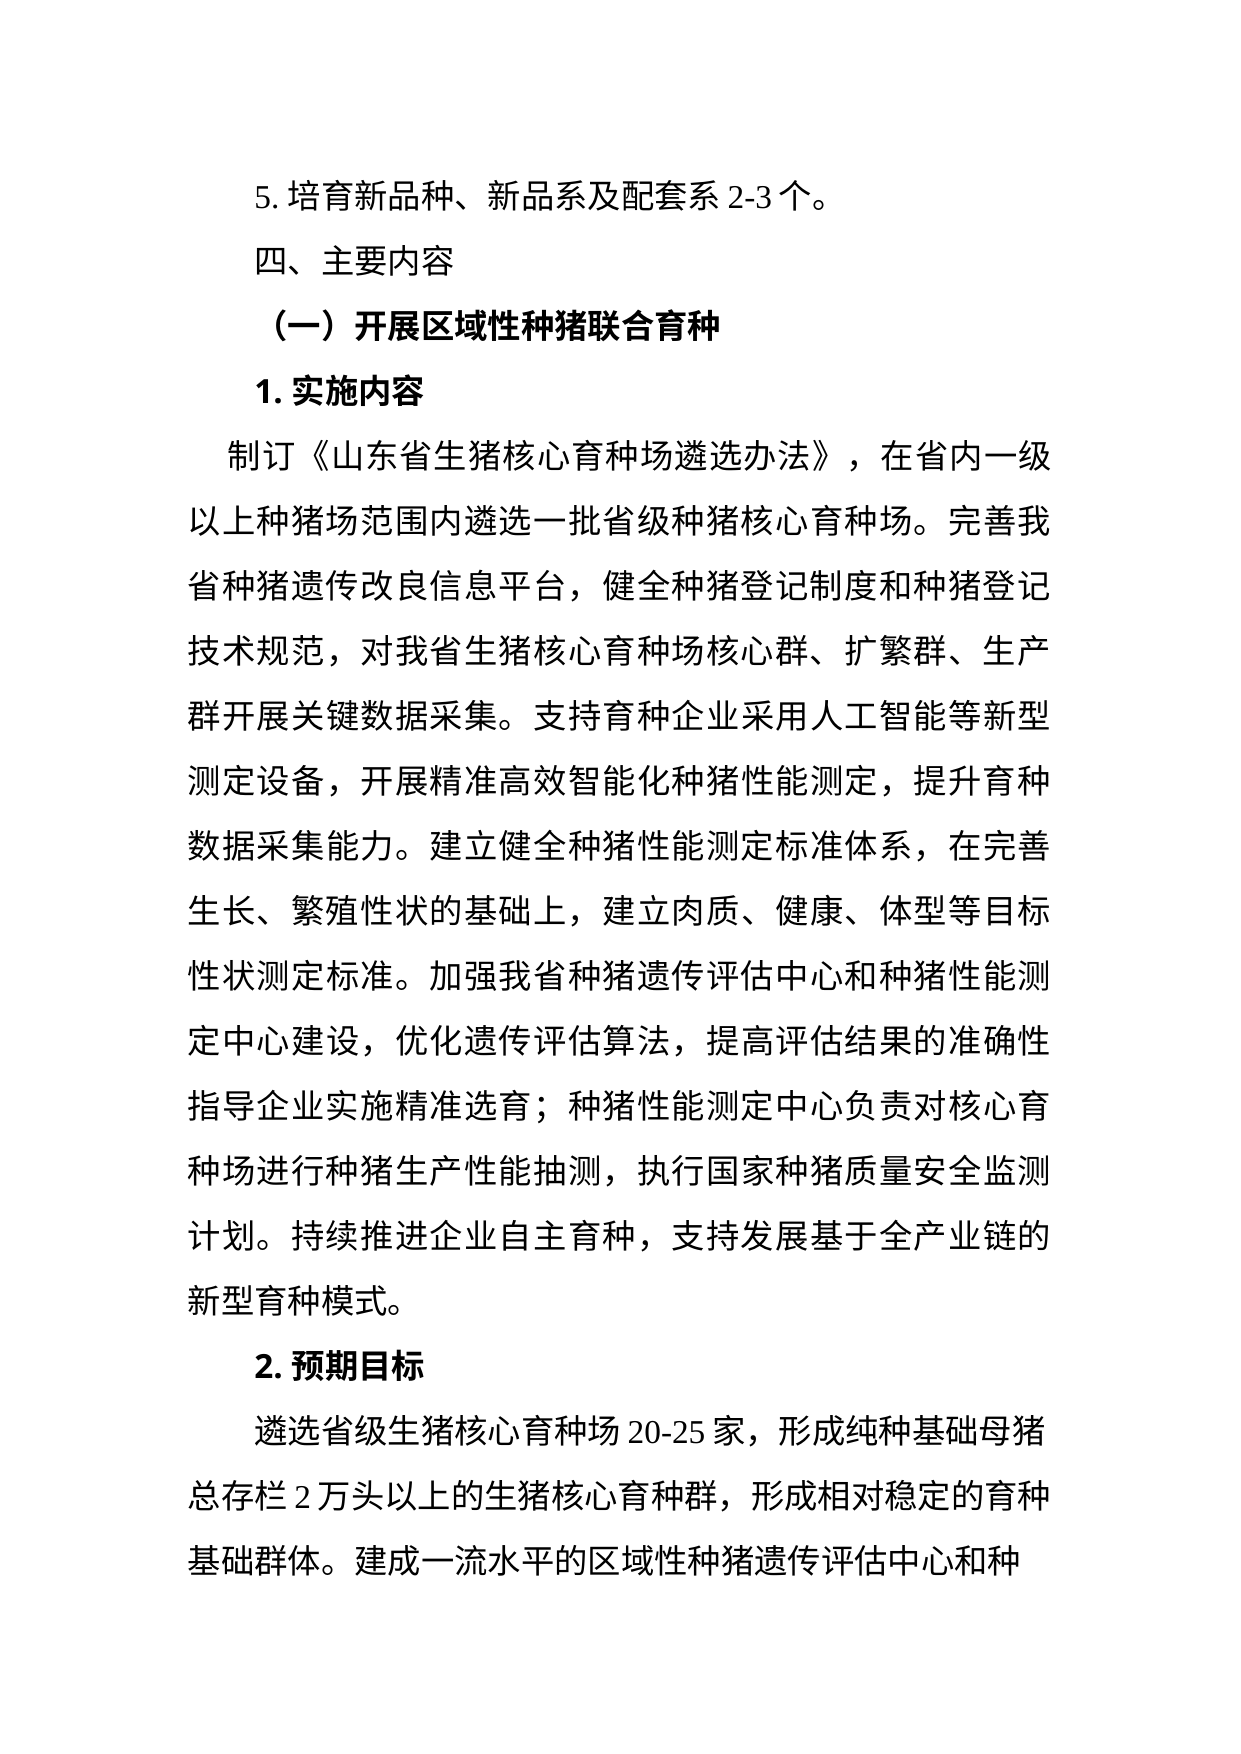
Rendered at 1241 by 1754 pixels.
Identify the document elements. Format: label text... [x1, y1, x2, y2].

text 2. 预期目标 [187, 1332, 1053, 1397]
text （一）开展区域性种猪联合育种 [187, 292, 1053, 357]
text 5. 培育新品种、新品系及配套系2-3个。 [187, 162, 1053, 227]
text 制订《山东省生猪核心育种场遴选办法》，在省内一级以上种猪场范围内遴选一批省级种猪核心育种场。完善我省种猪遗传改良信息平台，健全种猪登记制度和种猪登记技术规范，对我省生猪核心育种场核心群、扩繁群、生产群开展关键数据采集。支持育种企业采用人工智能等新型测定设备，开展精准高效智能化种猪性能测定，提升育种数据采集能力。建立健全种猪性能测定标准体系，在完善生长、繁殖性状的基础上，建立肉质、健康、体型等目标性状测定标准。加强我省种猪遗传评估中心和种猪性能测定中心建设，优化遗传评估算法，提高评估结果的准确性，指导企业实施精准选育；种猪性能测定中心负责对核心育种场进行种猪生产性能抽测，执行国家种猪质量安全监测计划。持续推进企业自主育种，支持发展基于全产业链的新型育种模式。 [187, 422, 1053, 1332]
text 四、主要内容 [187, 227, 1053, 292]
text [187, 1397, 1053, 1592]
text 1. 实施内容 [187, 357, 1053, 422]
